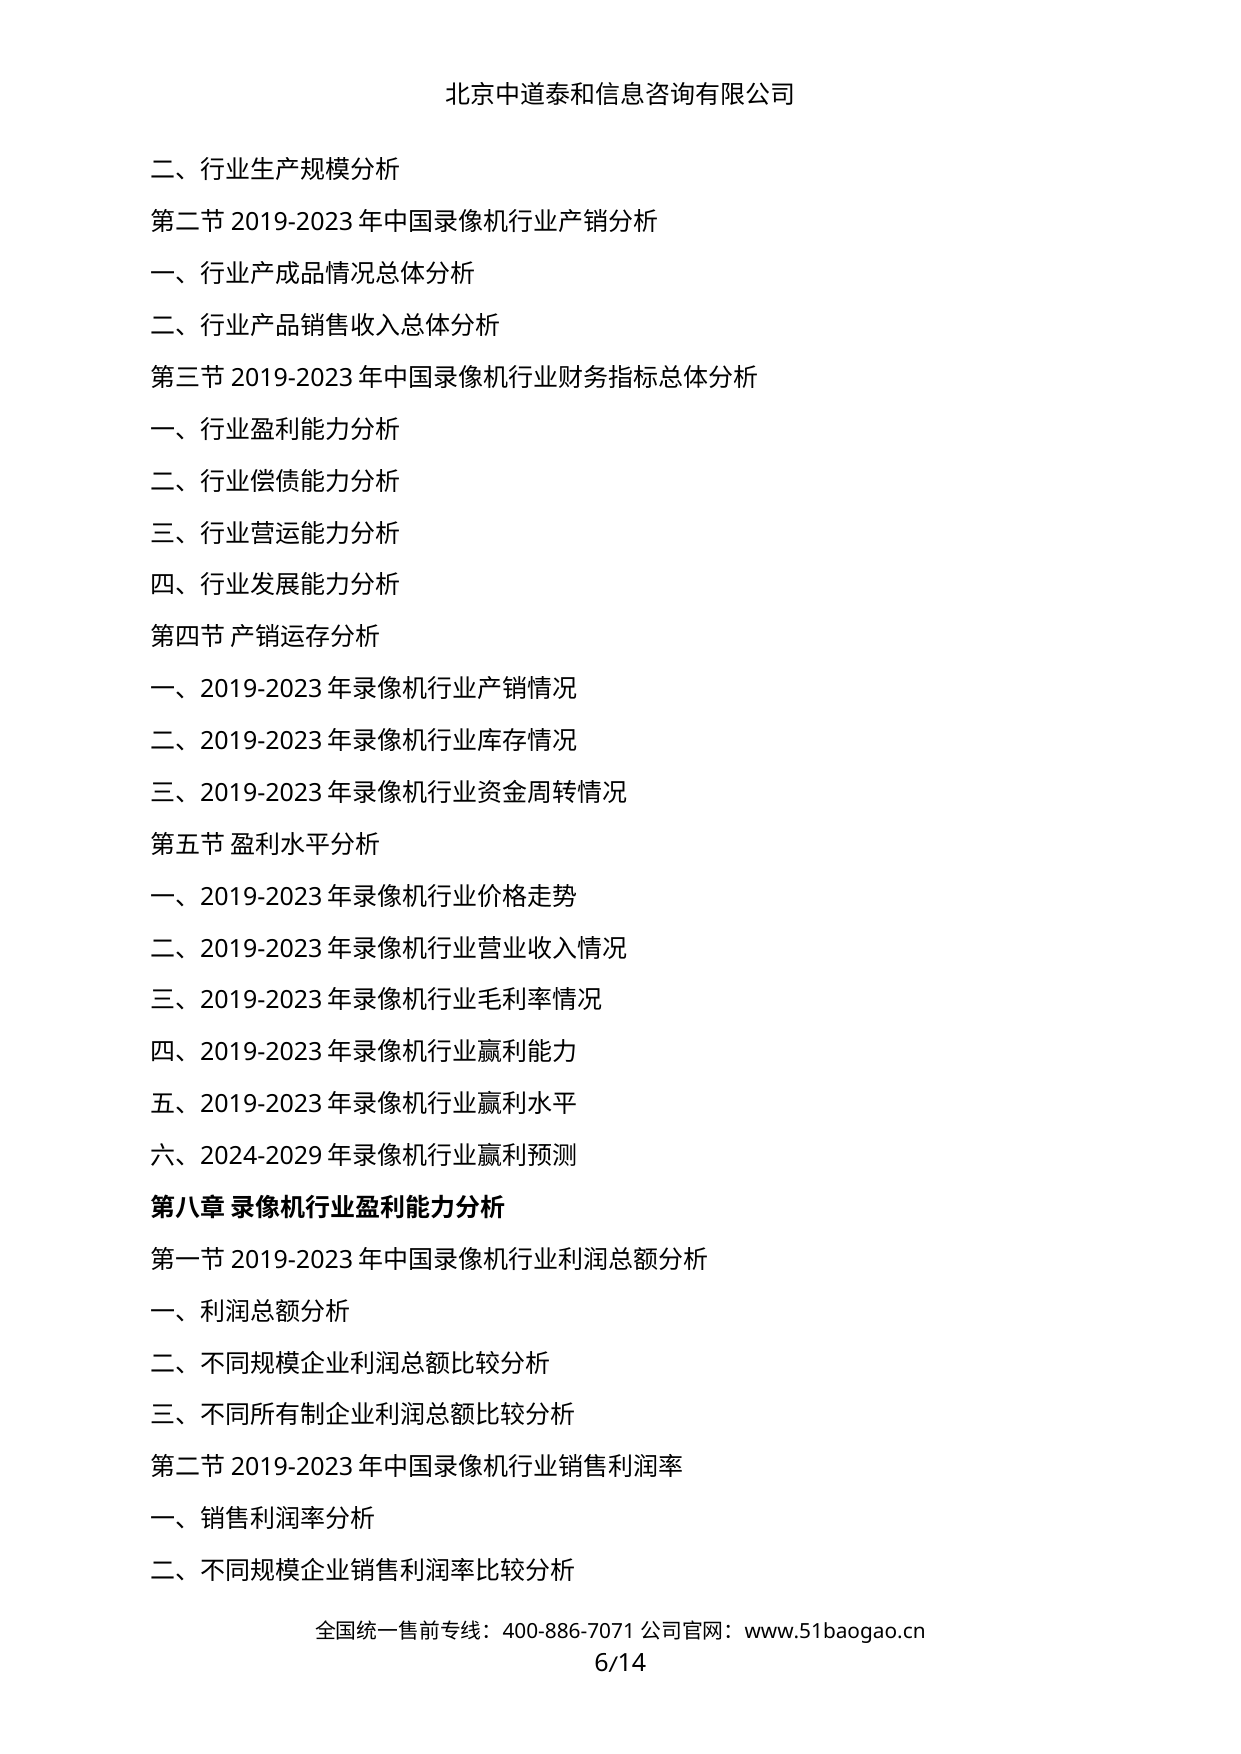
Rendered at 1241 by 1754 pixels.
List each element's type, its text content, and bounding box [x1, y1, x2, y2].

text 二、行业产品销售收入总体分析 [150, 306, 1090, 342]
text 三、2019-2023年录像机行业资金周转情况 [150, 772, 1090, 809]
text 第二节 2019-2023年中国录像机行业产销分析 [150, 202, 1090, 238]
text 二、不同规模企业利润总额比较分析 [150, 1343, 1090, 1379]
text 四、行业发展能力分析 [150, 565, 1090, 601]
text 二、2019-2023年录像机行业营业收入情况 [150, 928, 1090, 964]
text 第三节 2019-2023年中国录像机行业财务指标总体分析 [150, 357, 1090, 394]
text 六、2024-2029年录像机行业赢利预测 [150, 1136, 1090, 1172]
text 第一节 2019-2023年中国录像机行业利润总额分析 [150, 1239, 1090, 1276]
text 一、行业产成品情况总体分析 [150, 254, 1090, 290]
text 二、行业偿债能力分析 [150, 461, 1090, 497]
text 三、2019-2023年录像机行业毛利率情况 [150, 980, 1090, 1016]
text 一、行业盈利能力分析 [150, 409, 1090, 446]
text 第五节 盈利水平分析 [150, 824, 1090, 861]
text 五、2019-2023年录像机行业赢利水平 [150, 1084, 1090, 1120]
text 第二节 2019-2023年中国录像机行业销售利润率 [150, 1447, 1090, 1483]
text 二、行业生产规模分析 [150, 150, 1090, 186]
text 一、利润总额分析 [150, 1291, 1090, 1327]
text 一、2019-2023年录像机行业价格走势 [150, 876, 1090, 912]
text 三、不同所有制企业利润总额比较分析 [150, 1395, 1090, 1431]
text 一、2019-2023年录像机行业产销情况 [150, 669, 1090, 705]
text 二、2019-2023年录像机行业库存情况 [150, 721, 1090, 757]
text 一、销售利润率分析 [150, 1499, 1090, 1535]
text 三、行业营运能力分析 [150, 513, 1090, 549]
text 二、不同规模企业销售利润率比较分析 [150, 1551, 1090, 1587]
text 四、2019-2023年录像机行业赢利能力 [150, 1032, 1090, 1068]
text 第八章 录像机行业盈利能力分析 [150, 1187, 1090, 1224]
text 第四节 产销运存分析 [150, 617, 1090, 653]
